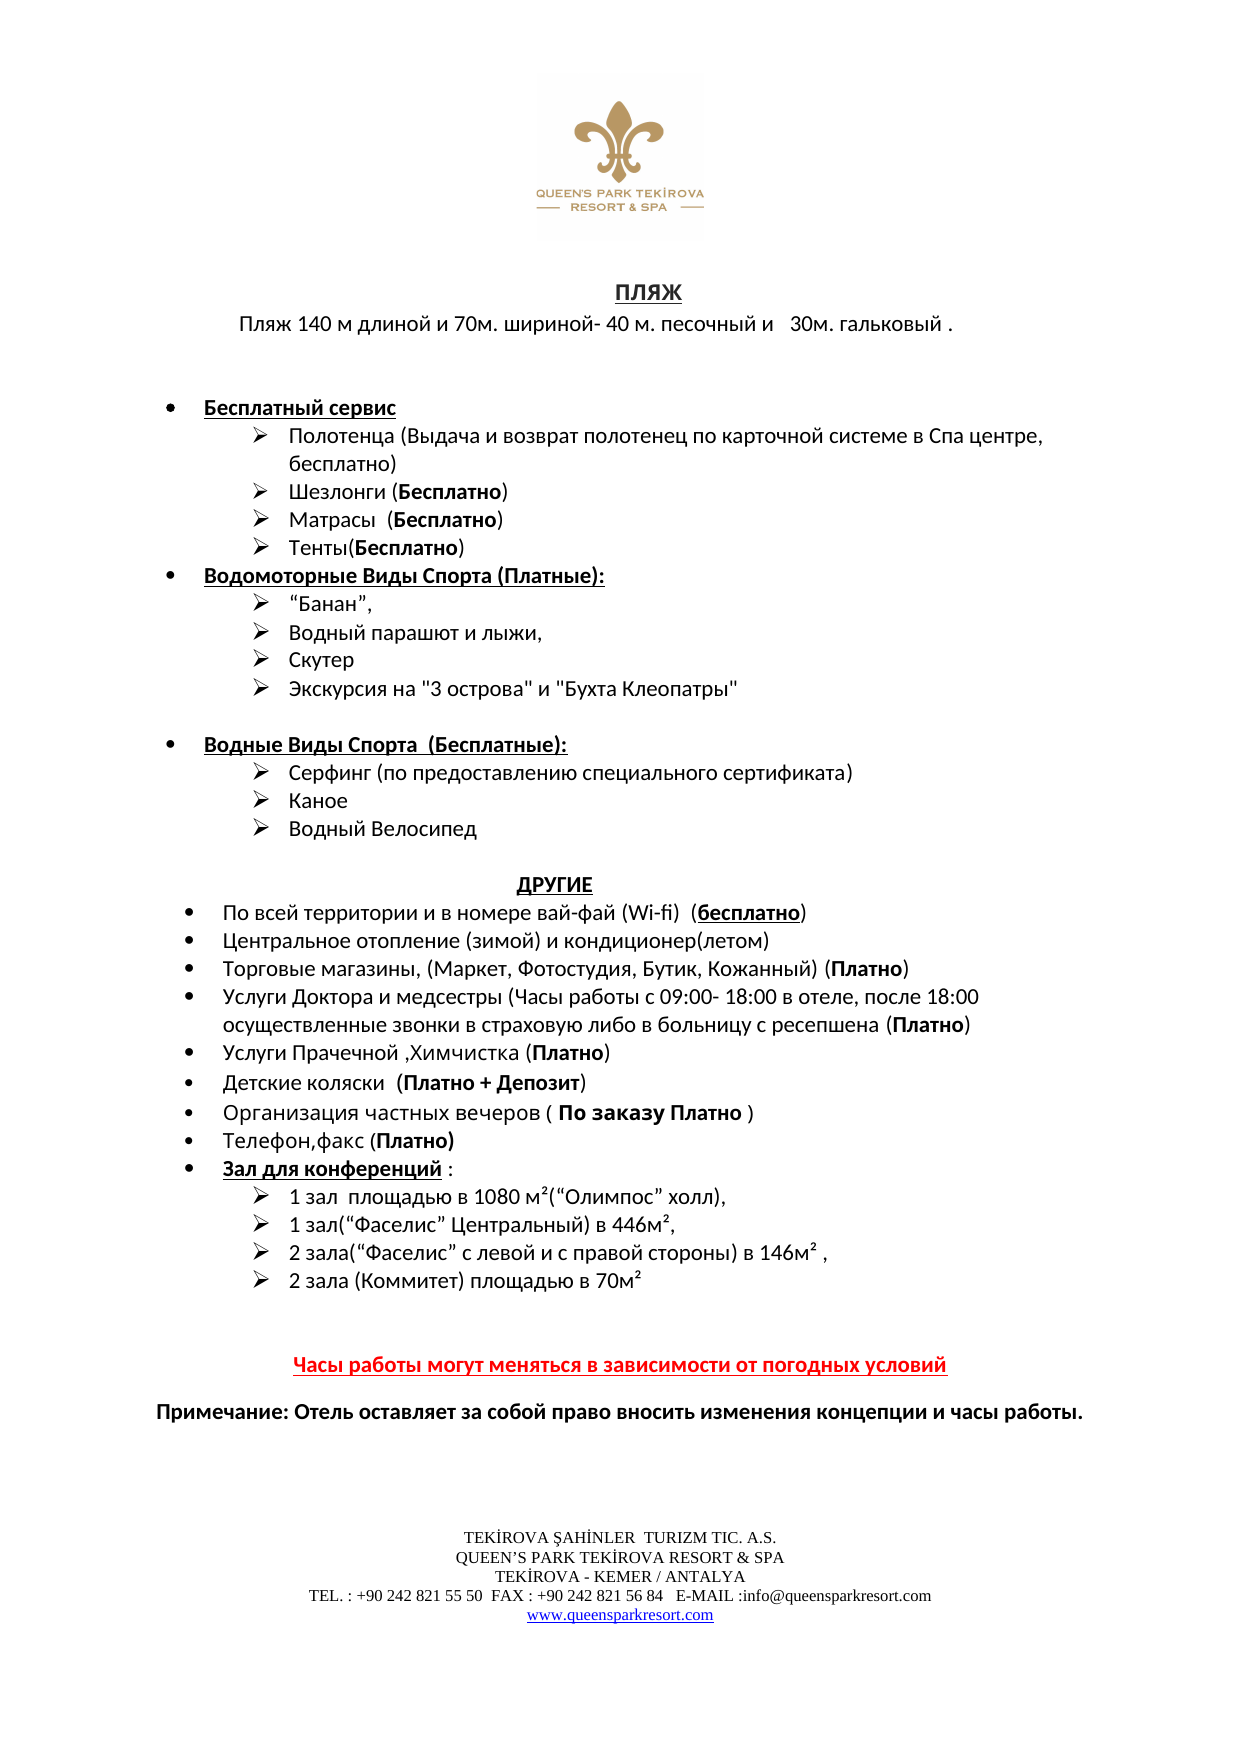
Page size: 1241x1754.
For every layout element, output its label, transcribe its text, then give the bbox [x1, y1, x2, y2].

list “Банан”, [251, 589, 1092, 618]
list Матрасы (Бесплатно) [251, 506, 1092, 533]
list Экскурсия на "3 острова" и "Бухта Клеопатры" [251, 674, 1092, 702]
list 1 зал площадью в 1080 м²(“Олимпос” холл), [251, 1182, 1092, 1211]
list Центральное отопление (зимой) и кондиционер(летом) [185, 926, 1092, 954]
list Водный парашют и лыжи, [251, 618, 1092, 646]
subtitle ПЛЯЖ [148, 277, 1092, 307]
list Услуги Прачечной ,Химчистка (Платно) [185, 1038, 1092, 1066]
list Детские коляски (Платно + Депозит) [185, 1066, 1051, 1098]
list Организация частных вечеров ( По заказу Платно ) [185, 1098, 1051, 1126]
list По всей территории и в номере вай-фай (Wi-fi) (бесплатно) [185, 898, 1092, 926]
list Услуги Доктора и медсестры (Часы работы с 09:00- 18:00 в отеле, после 18:00 осуществленные звонки в страховую либо в больницу с ресепшена (Платно) [185, 982, 1092, 1038]
text Примечание: Отель оставляет за собой право вносить изменения концепции и часы работы. [148, 1397, 1092, 1426]
list Торговые магазины, (Маркет, Фотостудия, Бутик, Кожанный) (Платно) [185, 954, 1092, 982]
list Водомоторные Виды Спорта (Платные): [166, 562, 1092, 589]
list Водный Велосипед [251, 814, 1092, 842]
list Серфинг (по предоставлению специального сертификата) [251, 758, 1092, 786]
list Зал для конференций : [185, 1154, 1092, 1182]
list Полотенца (Выдача и возврат полотенец по карточной системе в Спа центре, бесплатно) [251, 421, 1092, 477]
list 2 зала(“Фаселис” с левой и с правой стороны) в 146м² , [251, 1238, 1092, 1267]
list Скутер [251, 646, 1092, 674]
text Часы работы могут меняться в зависимости от погодных условий [148, 1351, 1092, 1379]
list Бесплатный сервис [166, 393, 1092, 421]
list Телефон,факс (Платно) [185, 1126, 1051, 1154]
list Тенты(Бесплатно) [251, 533, 1092, 562]
list 2 зала (Коммитет) площадью в 70м² [251, 1267, 1092, 1294]
list 1 зал(“Фаселис” Центральный) в 446м², [251, 1211, 1092, 1238]
list Шезлонги (Бесплатно) [251, 477, 1092, 506]
list Каное [251, 786, 1092, 814]
text Пляж 140 м длиной и 70м. шириной- 40 м. песочный и 30м. гальковый . [221, 309, 1092, 337]
list Водные Виды Спорта (Бесплатные): [166, 730, 1092, 758]
picture [536, 73, 704, 241]
text ДРУГИЕ [444, 870, 1092, 898]
